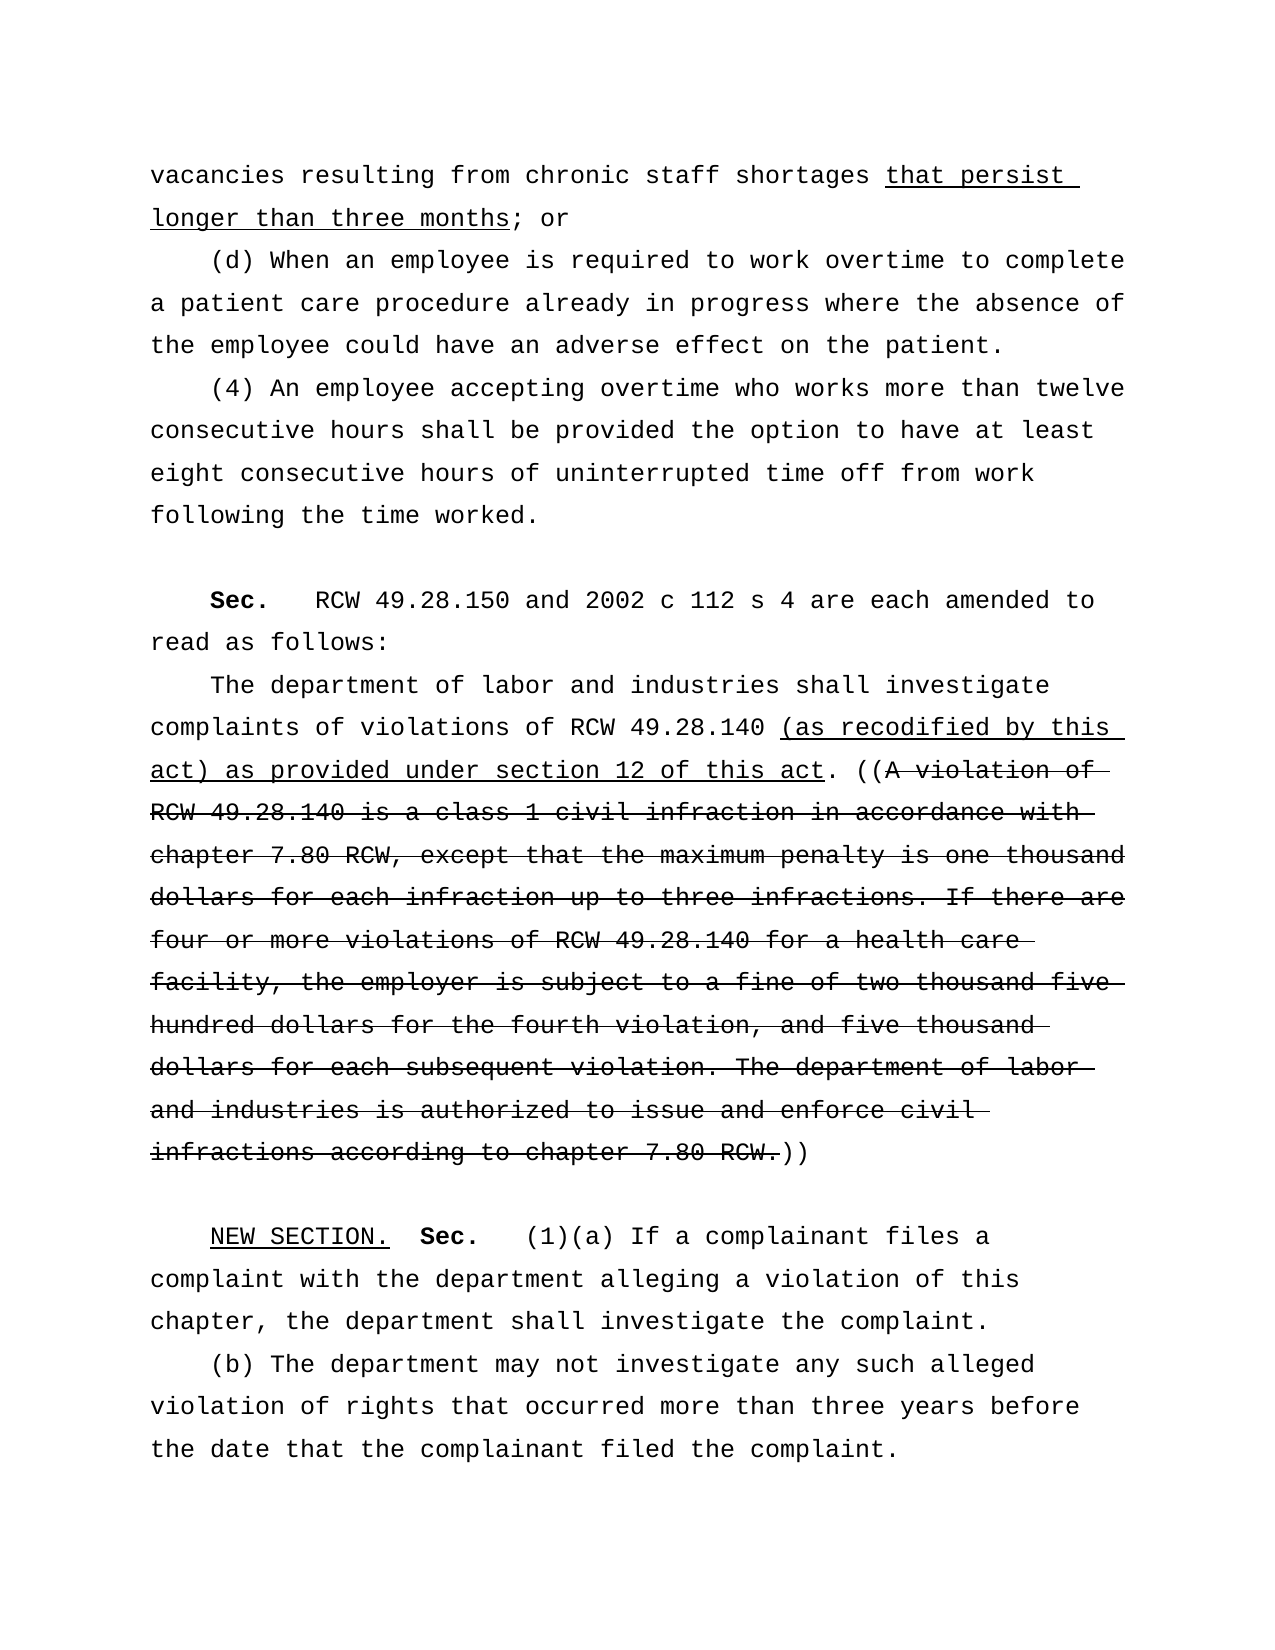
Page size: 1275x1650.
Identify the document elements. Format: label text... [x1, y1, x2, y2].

text NEW SECTION. Sec. (1)(a) If a complainant files a complaint with the department alleging a violation of this chapter, the department shall investigate the complaint. [150, 1211, 1125, 1338]
text (d) When an employee is required to work overtime to complete a patient care procedure already in progress where the absence of the employee could have an adverse effect on the patient. [150, 235, 1125, 362]
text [150, 150, 1125, 235]
text The department of labor and industries shall investigate complaints of violations of RCW 49.28.140 (as recodified by this act) as provided under section 12 of this act. ((A violation of RCW 49.28.140 is a class 1 civil infraction in accordance with chapter 7.80 RCW, except that the maximum penalty is one thousand dollars for each infraction up to three infractions. If there are four or more violations of RCW 49.28.140 for a health care facility, the employer is subject to a fine of two thousand five hundred dollars for the fourth violation, and five thousand dollars for each subsequent violation. The department of labor and industries is authorized to issue and enforce civil infractions according to chapter 7.80 RCW.)) [150, 659, 1125, 856]
text Sec. RCW 49.28.150 and 2002 c 112 s 4 are each amended to read as follows: [150, 574, 1125, 659]
text (b) The department may not investigate any such alleged violation of rights that occurred more than three years before the date that the complainant filed the complaint. [150, 1338, 1125, 1466]
text (4) An employee accepting overtime who works more than twelve consecutive hours shall be provided the option to have at least eight consecutive hours of uninterrupted time off from work following the time worked. [150, 362, 1125, 532]
text The department of labor and industries shall investigate complaints of violations of RCW 49.28.140 (as recodified by this act) as provided under section 12 of this act. ((A violation of RCW 49.28.140 is a class 1 civil infraction in accordance with chapter 7.80 RCW, except that the maximum penalty is one thousand dollars for each infraction up to three infractions. If there are four or more violations of RCW 49.28.140 for a health care facility, the employer is subject to a fine of two thousand five hundred dollars for the fourth violation, and five thousand dollars for each subsequent violation. The department of labor and industries is authorized to issue and enforce civil infractions according to chapter 7.80 RCW.)) [150, 900, 1125, 983]
text The department of labor and industries shall investigate complaints of violations of RCW 49.28.140 (as recodified by this act) as provided under section 12 of this act. ((A violation of RCW 49.28.140 is a class 1 civil infraction in accordance with chapter 7.80 RCW, except that the maximum penalty is one thousand dollars for each infraction up to three infractions. If there are four or more violations of RCW 49.28.140 for a health care facility, the employer is subject to a fine of two thousand five hundred dollars for the fourth violation, and five thousand dollars for each subsequent violation. The department of labor and industries is authorized to issue and enforce civil infractions according to chapter 7.80 RCW.)) [150, 985, 1125, 1169]
